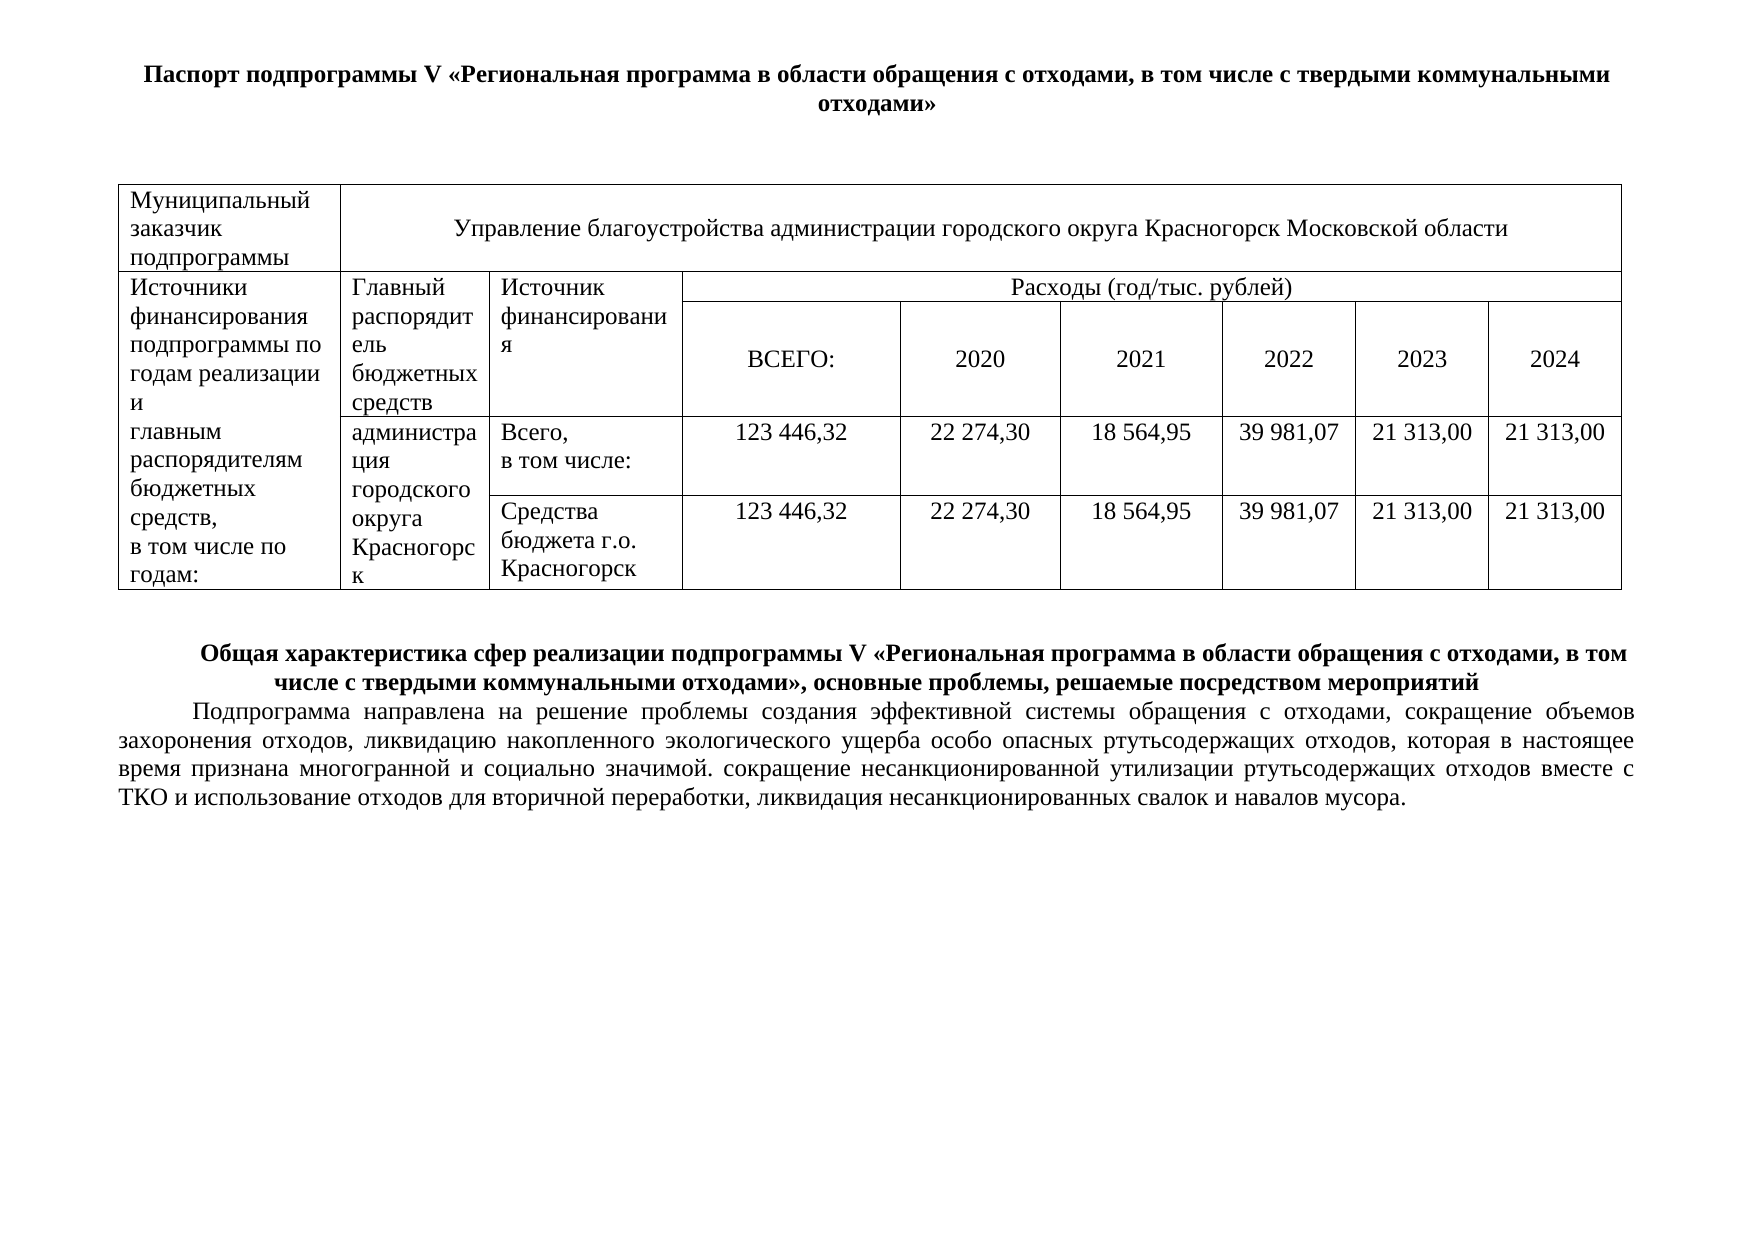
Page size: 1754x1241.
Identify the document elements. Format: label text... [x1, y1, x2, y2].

table_cell 39 981,07 [1223, 417, 1355, 495]
table_cell Источник финансирования [490, 272, 682, 416]
table_cell администрация городского округа Красногорск [341, 417, 489, 589]
table_cell Главный распорядитель бюджетных средств [341, 272, 489, 416]
table_header Муниципальный заказчик подпрограммы [119, 185, 340, 271]
table_cell 22 274,30 [901, 417, 1060, 495]
table_cell 39 981,07 [1223, 496, 1355, 589]
table_cell 21 313,00 [1356, 496, 1488, 589]
table_cell Расходы (год/тыс. рублей) [683, 272, 1621, 301]
table_cell ВСЕГО: [683, 302, 900, 416]
table_header Управление благоустройства администрации городского округа Красногорск Московской области [341, 185, 1621, 271]
table_cell 2024 [1489, 302, 1621, 416]
table_cell 2023 [1356, 302, 1488, 416]
text Паспорт подпрограммы V «Региональная программа в области обращения с отходами, в том числе с твердыми коммунальными отходами» [118, 59, 1636, 117]
text Подпрограмма направлена на решение проблемы создания эффективной системы обращения с отходами, сокращение объемов захоронения отходов, ликвидацию накопленного экологического ущерба особо опасных ртутьсодержащих отходов, которая в настоящее время признана многогранной и социально значимой. сокращение несанкционированной утилизации ртутьсодержащих отходов вместе с ТКО и использование отходов для вторичной переработки, ликвидация несанкционированных свалок и навалов мусора. [118, 696, 1636, 811]
table_cell 18 564,95 [1061, 417, 1222, 495]
table_cell 21 313,00 [1356, 417, 1488, 495]
table_cell Всего, в том числе: [490, 417, 682, 495]
table_cell Источники финансирования подпрограммы по годам реализации и главным распорядителям бюджетных средств, в том числе по годам: [119, 272, 340, 589]
table_cell 2020 [901, 302, 1060, 416]
table_cell Средства бюджета г.о. Красногорск [490, 496, 682, 589]
table_cell 18 564,95 [1061, 496, 1222, 589]
table_cell 123 446,32 [683, 417, 900, 495]
table_cell 123 446,32 [683, 496, 900, 589]
table_cell 21 313,00 [1489, 496, 1621, 589]
text Общая характеристика сфер реализации подпрограммы V «Региональная программа в области обращения с отходами, в том числе с твердыми коммунальными отходами», основные проблемы, решаемые посредством мероприятий [118, 638, 1636, 696]
table_cell 21 313,00 [1489, 417, 1621, 495]
table_cell 2021 [1061, 302, 1222, 416]
table_cell 2022 [1223, 302, 1355, 416]
table_cell 22 274,30 [901, 496, 1060, 589]
